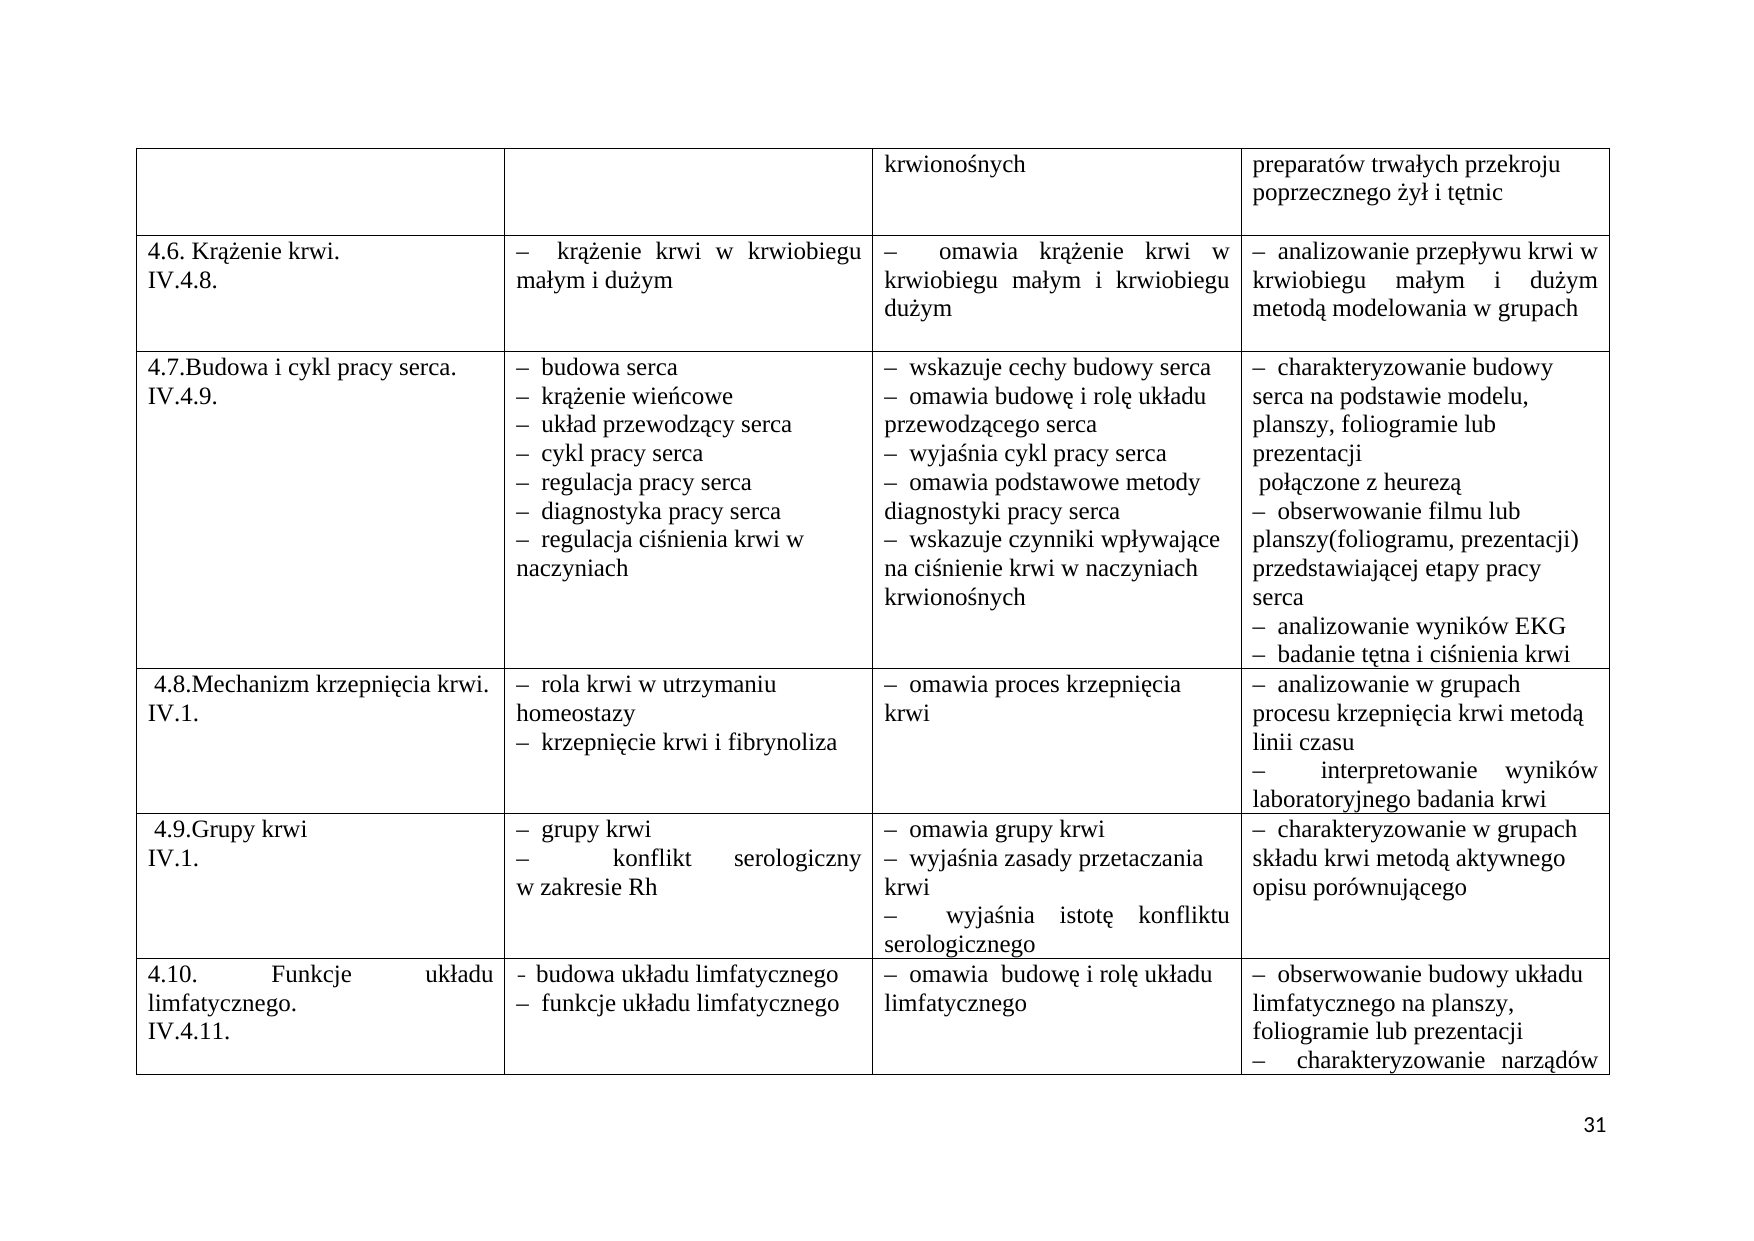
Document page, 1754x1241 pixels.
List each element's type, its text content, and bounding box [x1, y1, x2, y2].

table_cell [873, 149, 1241, 235]
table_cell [137, 149, 504, 235]
table_cell – omawia proces krzepnięcia krwi [873, 669, 1241, 813]
table_cell 4.8.Mechanizm krzepnięcia krwi. IV.1. [137, 669, 504, 813]
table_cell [137, 959, 504, 1074]
table_cell – charakteryzowanie budowy serca na podstawie modelu, planszy, foliogramie lub prezentacji połączone z heurezą – obserwowanie filmu lub planszy(foliogramu, prezentacji) przedstawiającej etapy pracy serca – analizowanie wyników EKG – badanie tętna i ciśnienia krwi [1242, 352, 1609, 668]
table_cell – omawia grupy krwi – wyjaśnia zasady przetaczania krwi – wyjaśnia istotę konfliktu serologicznego [873, 814, 1241, 958]
table_cell – krążenie krwi w krwiobiegu małym i dużym [505, 236, 872, 351]
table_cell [873, 959, 1241, 1074]
table_cell 4.7.Budowa i cykl pracy serca. IV.4.9. [137, 352, 504, 668]
table_cell – analizowanie w grupach procesu krzepnięcia krwi metodą linii czasu – interpretowanie wyników laboratoryjnego badania krwi [1242, 669, 1609, 813]
table_cell – analizowanie przepływu krwi w krwiobiegu małym i dużym metodą modelowania w grupach [1242, 236, 1609, 351]
table_cell – budowa serca – krążenie wieńcowe – układ przewodzący serca – cykl pracy serca – regulacja pracy serca – diagnostyka pracy serca – regulacja ciśnienia krwi w naczyniach [505, 352, 872, 668]
table_cell – grupy krwi – konflikt serologiczny w zakresie Rh [505, 814, 872, 958]
table_cell – omawia krążenie krwi w krwiobiegu małym i krwiobiegu dużym [873, 236, 1241, 351]
table_cell – rola krwi w utrzymaniu homeostazy – krzepnięcie krwi i fibrynoliza [505, 669, 872, 813]
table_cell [1242, 959, 1609, 1074]
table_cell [1242, 149, 1609, 235]
table_cell 4.9.Grupy krwi IV.1. [137, 814, 504, 958]
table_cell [505, 149, 872, 235]
table_cell – charakteryzowanie w grupach składu krwi metodą aktywnego opisu porównującego [1242, 814, 1609, 958]
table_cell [505, 959, 872, 1074]
table_cell 4.6. Krążenie krwi. IV.4.8. [137, 236, 504, 351]
table_cell – wskazuje cechy budowy serca – omawia budowę i rolę układu przewodzącego serca – wyjaśnia cykl pracy serca – omawia podstawowe metody diagnostyki pracy serca – wskazuje czynniki wpływające na ciśnienie krwi w naczyniach krwionośnych [873, 352, 1241, 668]
